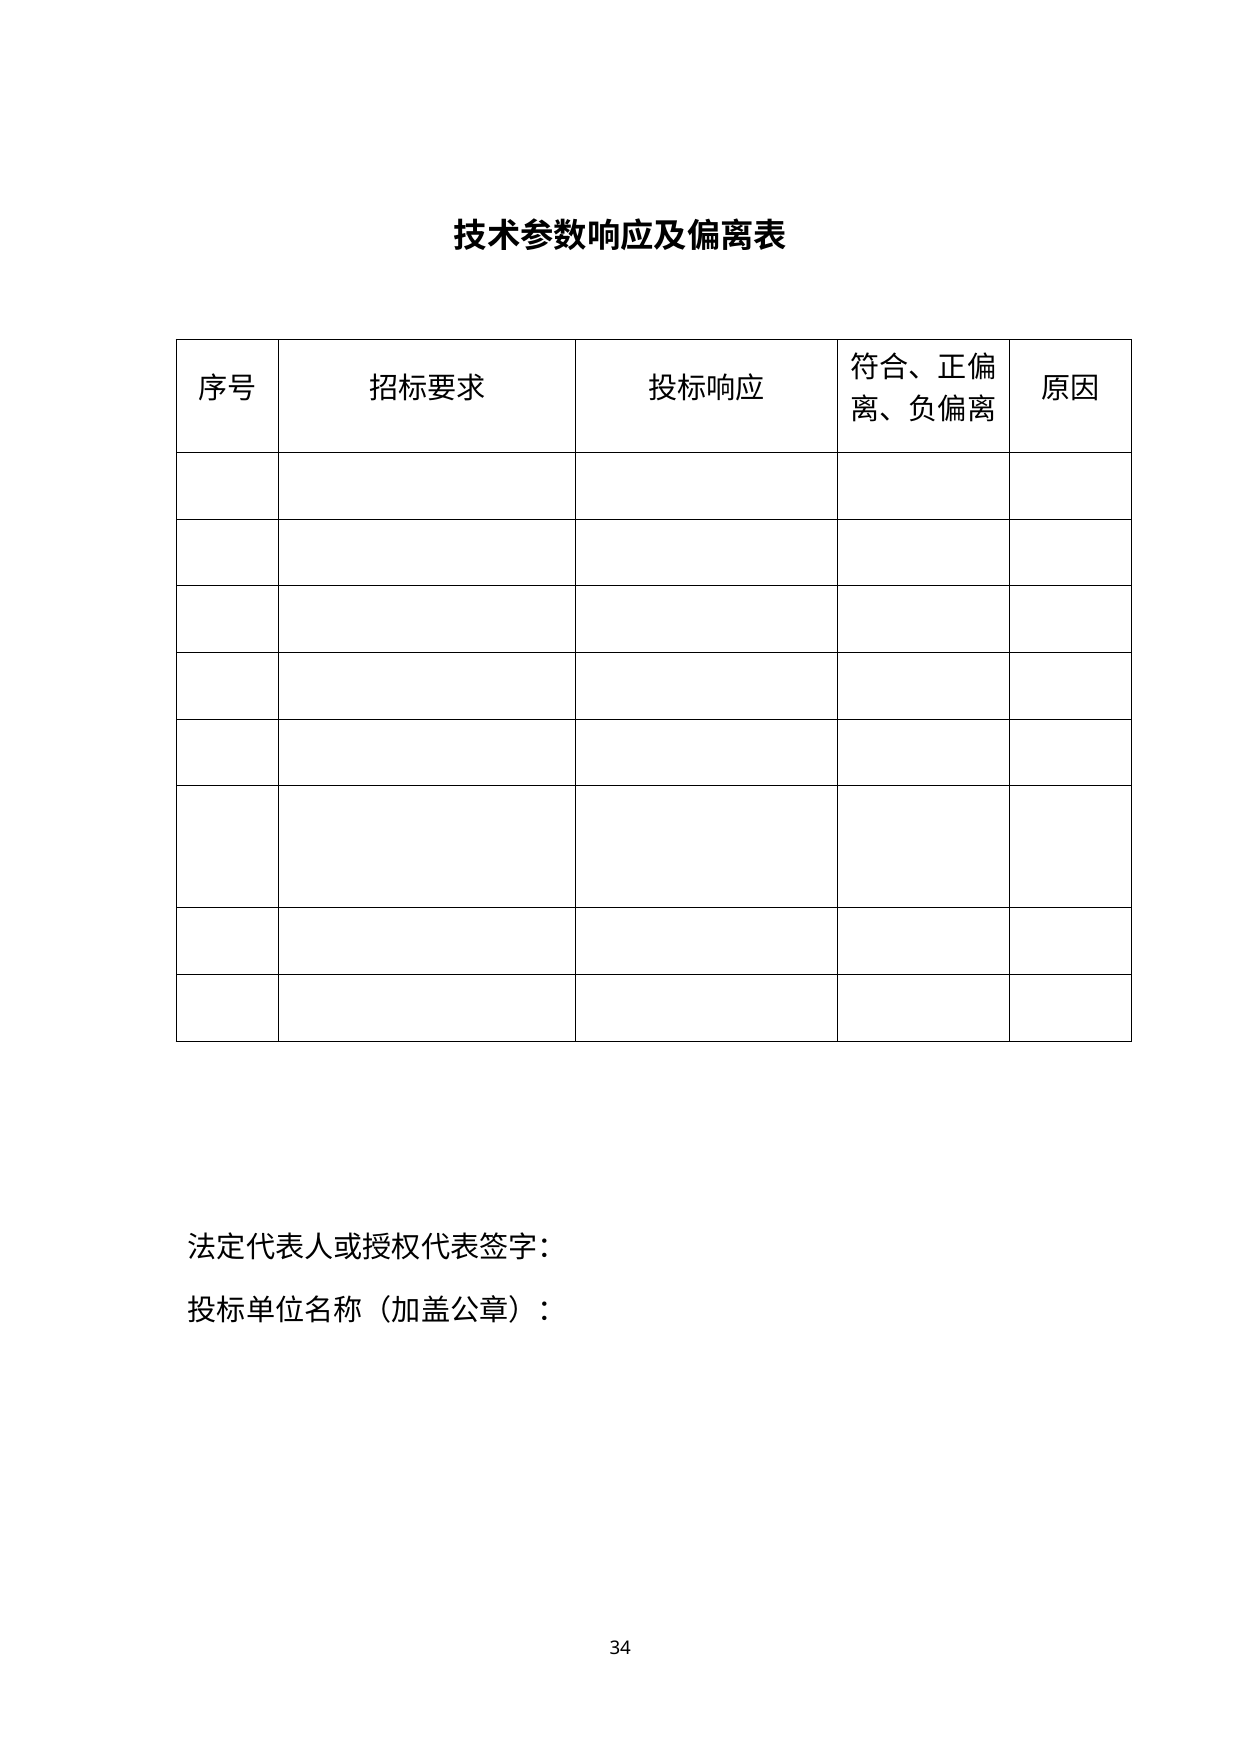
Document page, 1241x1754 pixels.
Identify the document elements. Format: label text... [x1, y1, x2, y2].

table_cell [838, 908, 1009, 974]
table_cell [279, 786, 575, 907]
table_cell [576, 908, 837, 974]
table_cell [1010, 908, 1131, 974]
table_cell [576, 720, 837, 785]
table_cell [279, 908, 575, 974]
table_cell [177, 586, 278, 652]
table_cell [1010, 653, 1131, 718]
table_cell [838, 586, 1009, 652]
table_cell [838, 520, 1009, 585]
table_cell [838, 653, 1009, 718]
table_cell [576, 453, 837, 518]
table_header 序号 [177, 340, 278, 452]
table_cell [1010, 453, 1131, 518]
table_cell [576, 520, 837, 585]
text 法定代表人或授权代表签字： [187, 1223, 1053, 1266]
table_cell [177, 720, 278, 785]
table_cell [576, 786, 837, 907]
table_cell [1010, 586, 1131, 652]
table_cell [279, 586, 575, 652]
table_header 符合、正偏离、负偏离 [838, 340, 1009, 452]
table_cell [177, 786, 278, 907]
table_cell [1010, 520, 1131, 585]
table_cell [838, 453, 1009, 518]
table_cell [576, 586, 837, 652]
table_cell [279, 720, 575, 785]
table_cell [838, 975, 1009, 1041]
table_header 投标响应 [576, 340, 837, 452]
table_cell [838, 786, 1009, 907]
table_cell [279, 520, 575, 585]
table_cell [177, 453, 278, 518]
table_cell [576, 975, 837, 1041]
table_cell [576, 653, 837, 718]
table_cell [279, 453, 575, 518]
text 技术参数响应及偏离表 [187, 209, 1053, 257]
table_cell [177, 975, 278, 1041]
table_cell [279, 975, 575, 1041]
table_cell [177, 520, 278, 585]
table_cell [1010, 720, 1131, 785]
table_cell [1010, 975, 1131, 1041]
table_header 原因 [1010, 340, 1131, 452]
table_cell [1010, 786, 1131, 907]
table_header 招标要求 [279, 340, 575, 452]
table_cell [838, 720, 1009, 785]
text 投标单位名称（加盖公章）： [187, 1286, 1053, 1329]
table_cell [177, 908, 278, 974]
table_cell [177, 653, 278, 718]
table_cell [279, 653, 575, 718]
